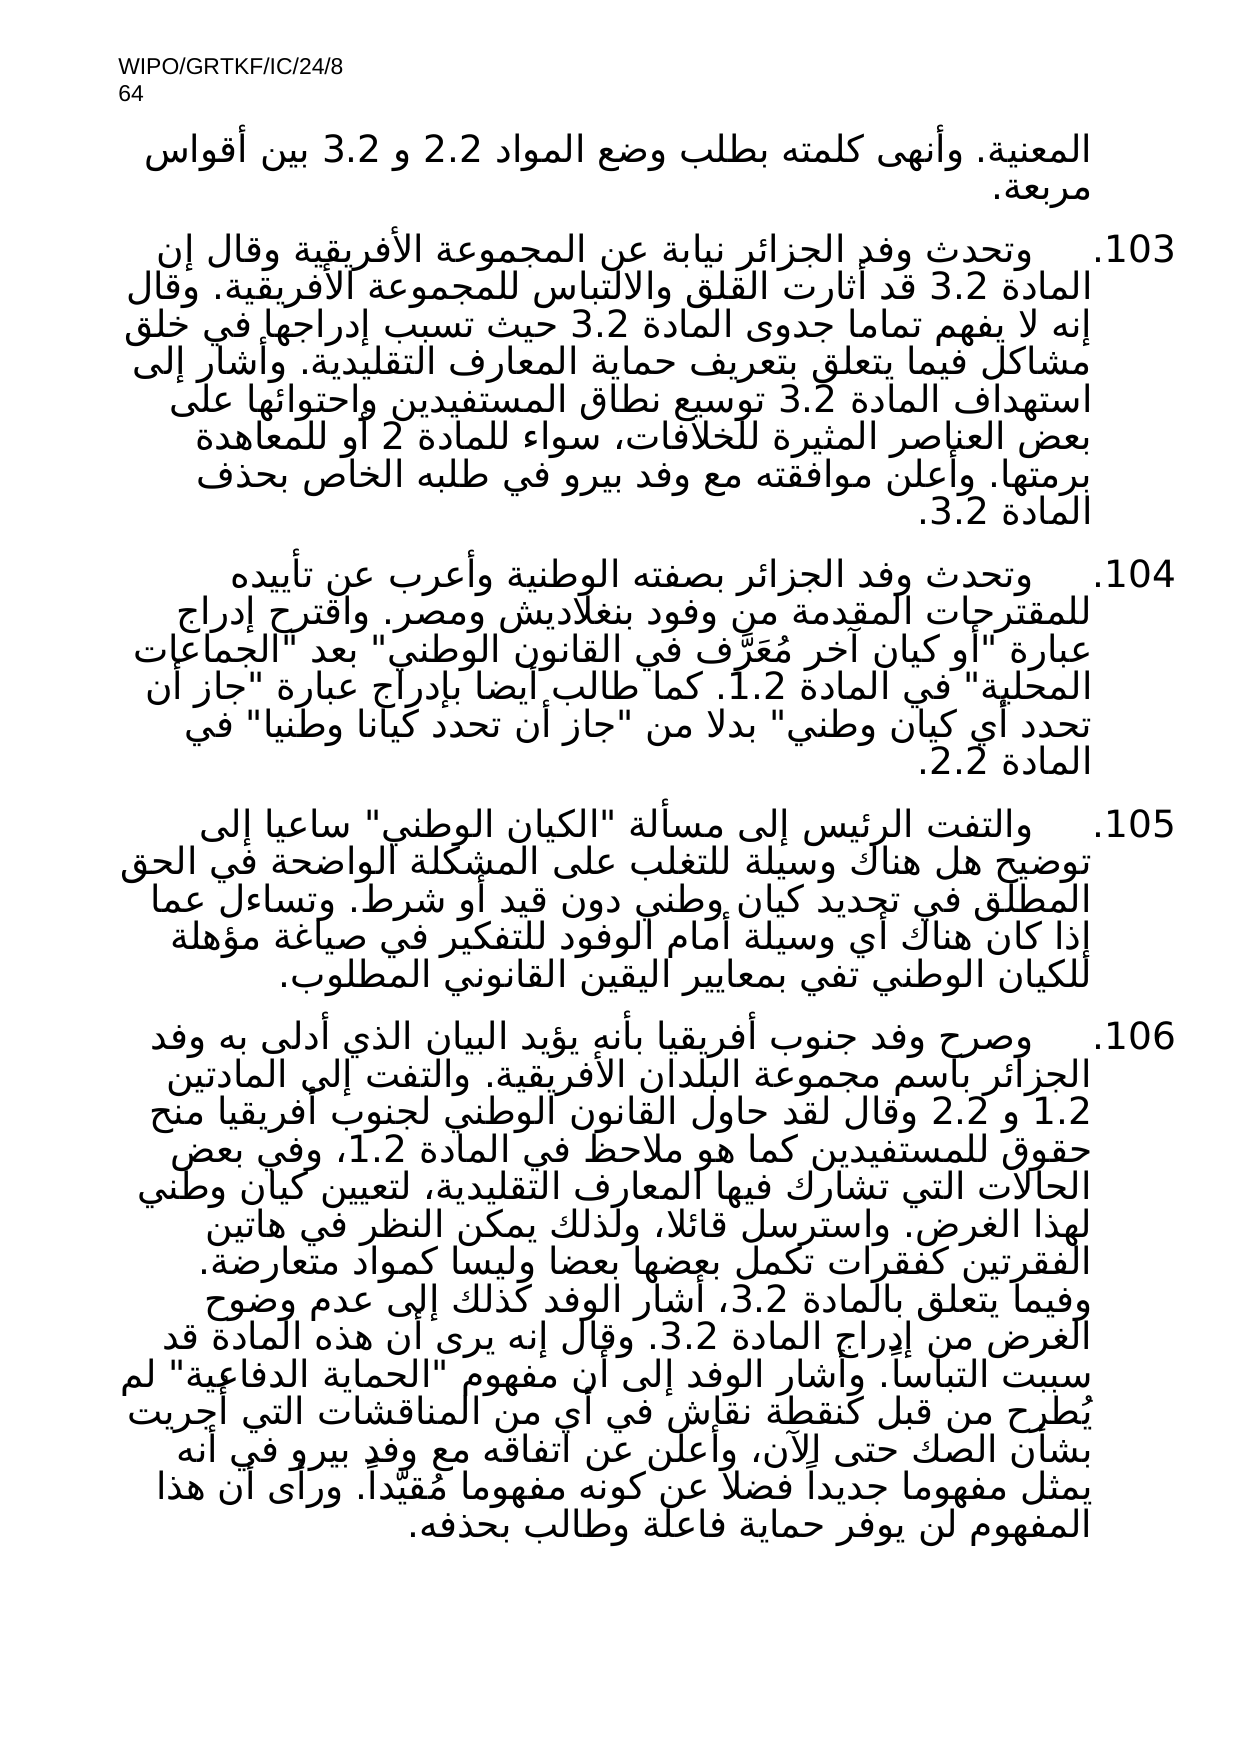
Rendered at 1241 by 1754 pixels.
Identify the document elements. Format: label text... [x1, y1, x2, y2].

text وتحدث وفد الجزائر نيابة عن المجموعة الأفريقية وقال إن المادة 3.2 قد أثارت القلق والالتباس للمجموعة الأفريقية. وقال إنه لا يفهم تماما جدوى المادة 3.2 حيث تسبب إدراجها في خلق مشاكل فيما يتعلق بتعريف حماية المعارف التقليدية. وأشار إلى استهداف المادة 3.2 توسيع نطاق المستفيدين واحتوائها على بعض العناصر المثيرة للخلافات، سواء للمادة 2 أو للمعاهدة برمتها. وأعلن موافقته مع وفد بيرو في طلبه الخاص بحذف المادة 3.2. [118, 232, 1092, 532]
text والتفت الرئيس إلى مسألة "الكيان الوطني" ساعيا إلى توضيح هل هناك وسيلة للتغلب على المشكلة الواضحة في الحق المطلق في تحديد كيان وطني دون قيد أو شرط. وتساءل عما إذا كان هناك أي وسيلة أمام الوفود للتفكير في صياغة مؤهلة للكيان الوطني تفي بمعايير اليقين القانوني المطلوب. [118, 807, 1092, 995]
text وصرح وفد جنوب أفريقيا بأنه يؤيد البيان الذي أدلى به وفد الجزائر باسم مجموعة البلدان الأفريقية. والتفت إلى المادتين 1.2 و 2.2 وقال لقد حاول القانون الوطني لجنوب أفريقيا منح حقوق للمستفيدين كما هو ملاحظ في المادة 1.2، وفي بعض الحالات التي تشارك فيها المعارف التقليدية، لتعيين كيان وطني لهذا الغرض. واسترسل قائلا، ولذلك يمكن النظر في هاتين الفقرتين كفقرات تكمل بعضها بعضا وليسا كمواد متعارضة. وفيما يتعلق بالمادة 3.2، أشار الوفد كذلك إلى عدم وضوح الغرض من إدراج المادة 3.2. وقال إنه يرى أن هذه المادة قد سببت التباساً. وأشار الوفد إلى أن مفهوم "الحماية الدفاعية" لم يُطرح من قبل كنقطة نقاش في أي من المناقشات التي أُجريت بشأن الصك حتى الآن، وأعلن عن اتفاقه مع وفد بيرو في أنه يمثل مفهوما جديداً فضلا عن كونه مفهوما مُقيّداً. ورأى أن هذا المفهوم لن يوفر حماية فاعلة وطالب بحذفه. [118, 1020, 1092, 1545]
text وتحدث وفد الجزائر بصفته الوطنية وأعرب عن تأييده للمقترحات المقدمة من وفود بنغلاديش ومصر. واقترح إدراج عبارة "أو كيان آخر مُعَرَّف في القانون الوطني" بعد "الجماعات المحلية" في المادة 1.2. كما طالب أيضا بإدراج عبارة "جاز أن تحدد أي كيان وطني" بدلا من "جاز أن تحدد كيانا وطنيا" في المادة 2.2. [118, 557, 1092, 782]
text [118, 132, 1092, 207]
